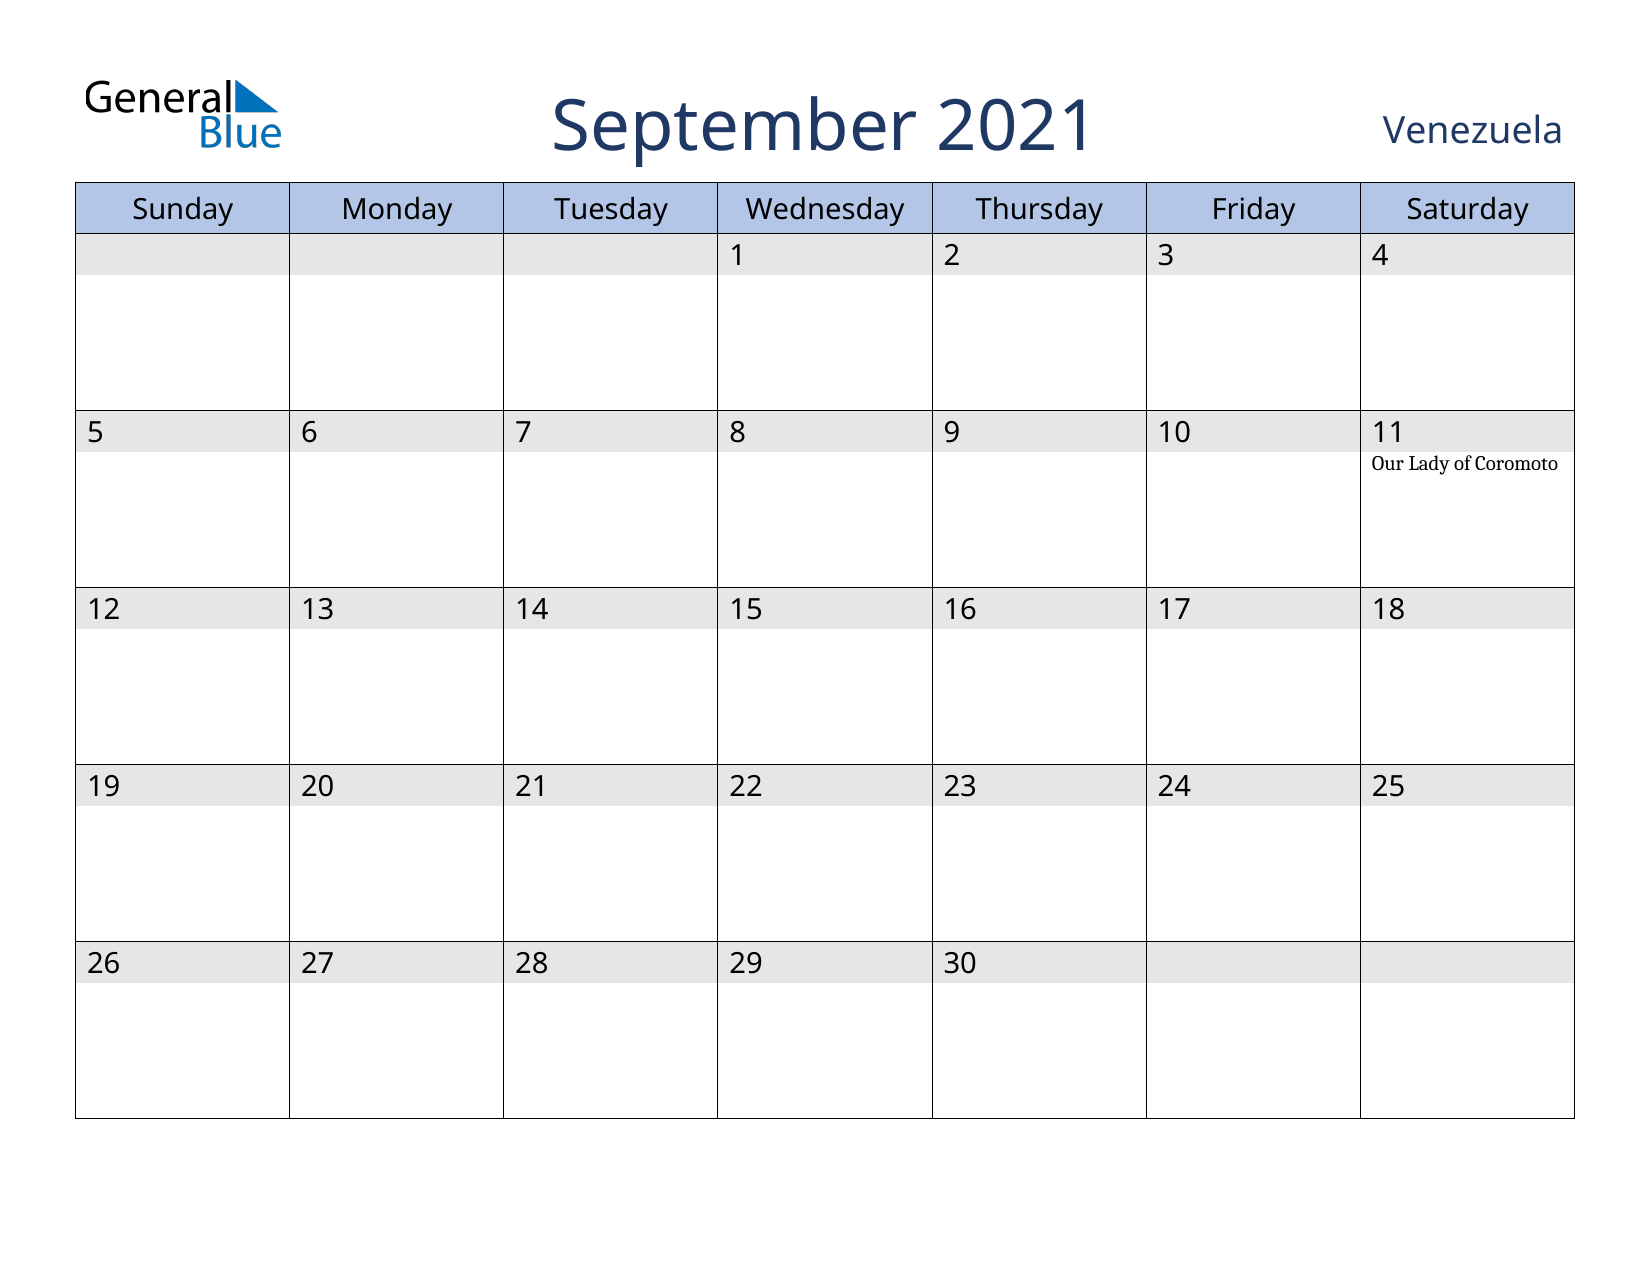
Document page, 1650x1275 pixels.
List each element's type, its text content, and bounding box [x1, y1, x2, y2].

table_cell 30 [933, 942, 1146, 983]
table_cell [504, 806, 717, 941]
table_cell [504, 275, 717, 410]
table_cell 3 [1147, 234, 1360, 275]
table_cell Our Lady of Coromoto [1361, 452, 1574, 587]
table_cell [76, 983, 289, 1118]
table_cell 16 [933, 588, 1146, 629]
table_cell Monday [290, 183, 503, 233]
table_cell [933, 806, 1146, 941]
table_cell 21 [504, 765, 717, 806]
table_cell [76, 452, 289, 587]
table_cell 2 [933, 234, 1146, 275]
table_cell 12 [76, 588, 289, 629]
table_cell [1361, 806, 1574, 941]
table_cell 26 [76, 942, 289, 983]
table_header [76, 75, 503, 182]
table_cell 15 [718, 588, 932, 629]
table_header Venezuela [1146, 75, 1574, 182]
table_cell [718, 275, 932, 410]
table_cell 20 [290, 765, 503, 806]
table_cell [1147, 942, 1360, 983]
table_cell 27 [290, 942, 503, 983]
table_cell 11 [1361, 411, 1574, 452]
table_cell 4 [1361, 234, 1574, 275]
table_cell 29 [718, 942, 932, 983]
table_cell [504, 452, 717, 587]
table_cell [1147, 983, 1360, 1118]
table_cell [1147, 452, 1360, 587]
table_cell [1147, 629, 1360, 764]
table_cell [718, 806, 932, 941]
table_cell Tuesday [504, 183, 717, 233]
table_cell 22 [718, 765, 932, 806]
table_cell [290, 452, 503, 587]
picture [86, 80, 281, 148]
table_cell Wednesday [718, 183, 932, 233]
table_cell [290, 234, 503, 275]
table_cell [718, 983, 932, 1118]
table_cell 25 [1361, 765, 1574, 806]
table_cell 24 [1147, 765, 1360, 806]
table_cell [933, 452, 1146, 587]
table_cell Sunday [76, 183, 289, 233]
table_cell 5 [76, 411, 289, 452]
table_cell Saturday [1361, 183, 1574, 233]
table_cell [290, 275, 503, 410]
table_cell [1147, 275, 1360, 410]
table_cell 13 [290, 588, 503, 629]
table_cell 19 [76, 765, 289, 806]
table_cell [933, 983, 1146, 1118]
table_cell [1361, 275, 1574, 410]
table_cell [504, 234, 717, 275]
table_cell 14 [504, 588, 717, 629]
table_cell [504, 983, 717, 1118]
table_cell [718, 629, 932, 764]
table_cell [1361, 983, 1574, 1118]
table_cell 10 [1147, 411, 1360, 452]
table_cell [290, 983, 503, 1118]
table_cell [290, 806, 503, 941]
table_cell [76, 234, 289, 275]
table_cell 6 [290, 411, 503, 452]
table_cell 17 [1147, 588, 1360, 629]
table_cell [933, 275, 1146, 410]
table_cell [504, 629, 717, 764]
table_cell 7 [504, 411, 717, 452]
table_cell 23 [933, 765, 1146, 806]
table_cell [290, 629, 503, 764]
table_cell [718, 452, 932, 587]
table_cell Thursday [933, 183, 1146, 233]
table_cell 9 [933, 411, 1146, 452]
table_cell [933, 629, 1146, 764]
table_cell [76, 629, 289, 764]
table_cell 18 [1361, 588, 1574, 629]
table_cell Friday [1147, 183, 1360, 233]
table_cell [1361, 629, 1574, 764]
table_cell [1147, 806, 1360, 941]
table_cell 28 [504, 942, 717, 983]
table_cell [1361, 942, 1574, 983]
table_cell [76, 275, 289, 410]
table_cell 1 [718, 234, 932, 275]
table_cell 8 [718, 411, 932, 452]
table_cell [76, 806, 289, 941]
table_header September 2021 [504, 75, 1146, 182]
